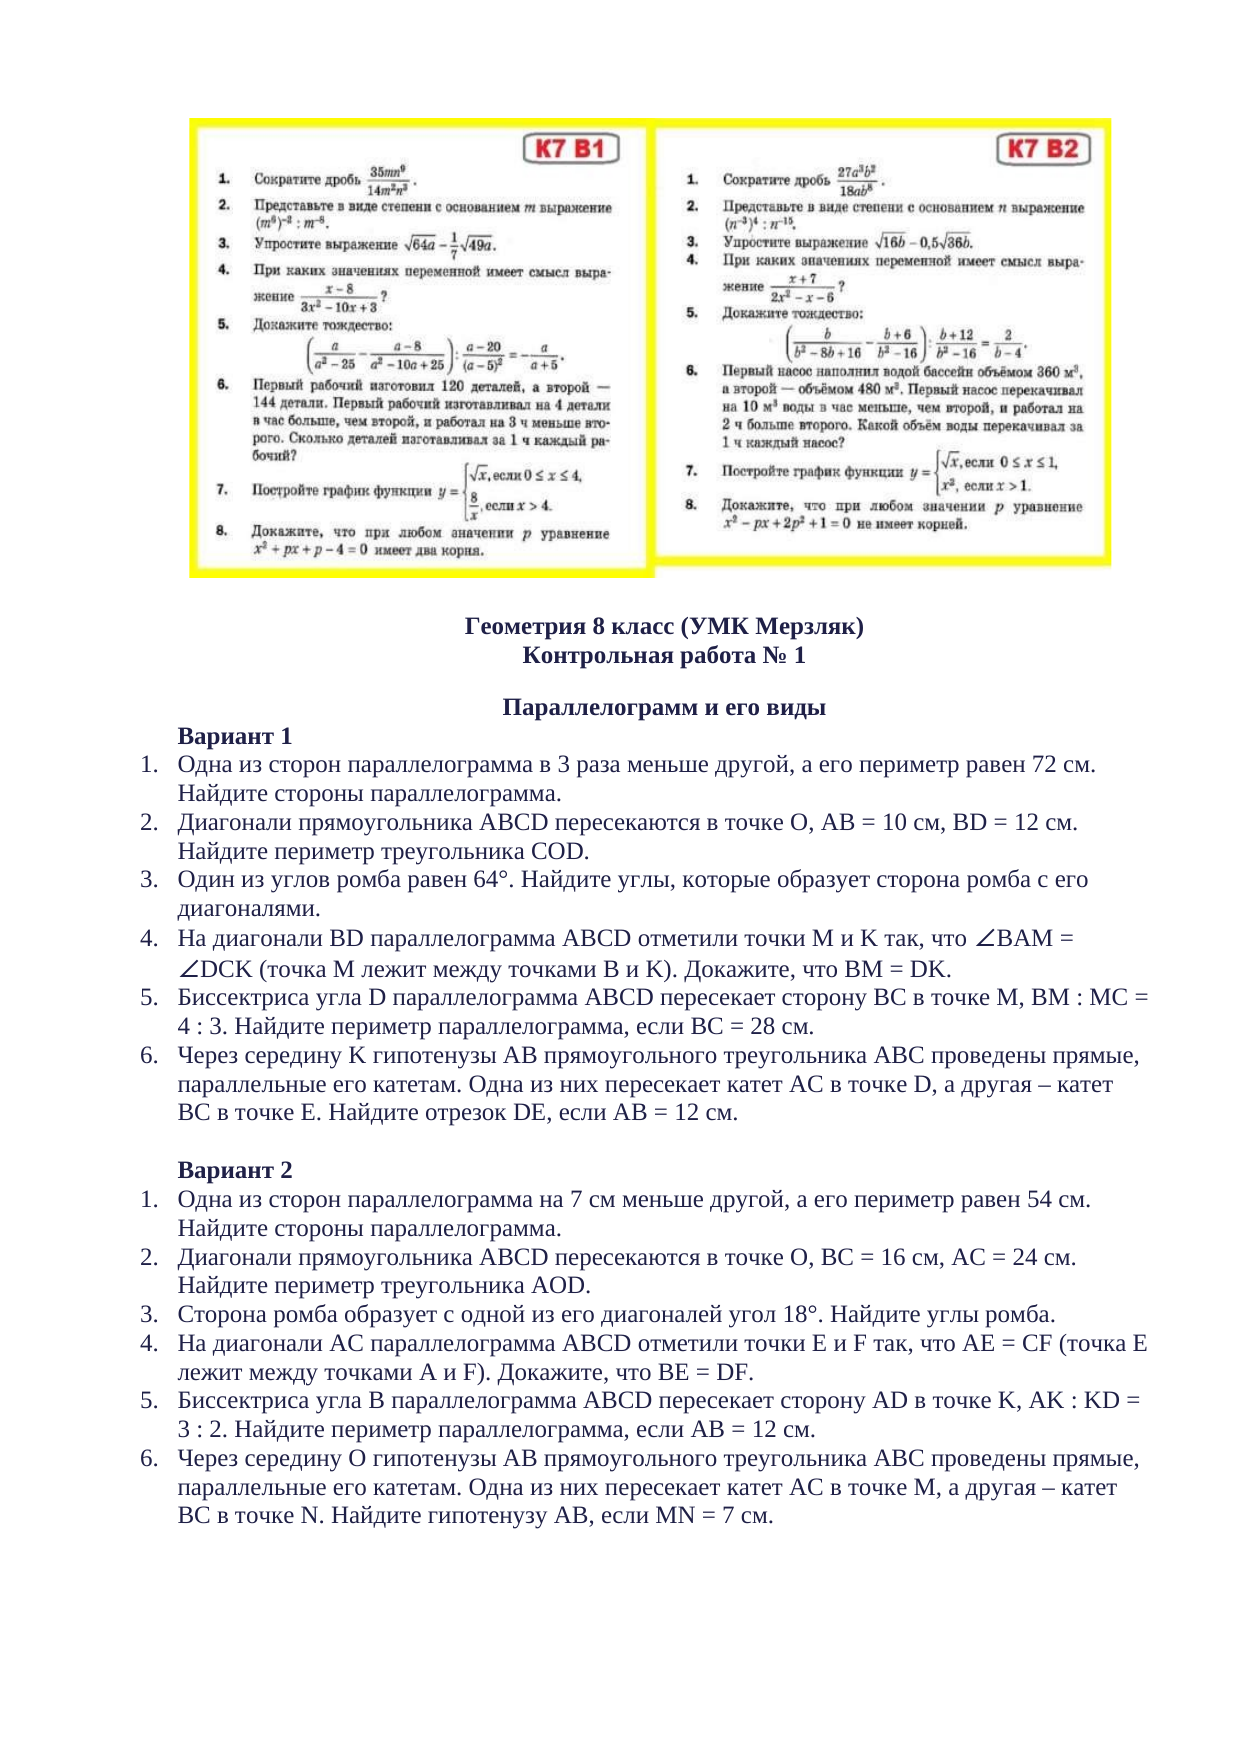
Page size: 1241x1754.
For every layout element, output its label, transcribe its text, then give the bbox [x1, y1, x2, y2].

text Параллелограмм и его виды [177, 692, 1152, 721]
list Биссектриса угла B параллелограмма ABCD пересекает сторону AD в точке K, AK : KD = 3 : 2. Найдите периметр параллелограмма, если AB = 12 см. [140, 1385, 1152, 1443]
list На диагонали BD параллелограмма ABCD отметили точки M и K так, что ∠BAM = ∠DCK (точка M лежит между точками B и K). Докажите, что BM = DK. [140, 922, 1152, 982]
list Одна из сторон параллелограмма в 3 раза меньше другой, а его периметр равен 72 см. Найдите стороны параллелограмма. [140, 749, 1152, 807]
list Через середину O гипотенузы AB прямоугольного треугольника ABC проведены прямые, параллельные его катетам. Одна из них пересекает катет AC в точке M, а другая – катет BC в точке N. Найдите гипотенузу AB, если MN = 7 см. [140, 1443, 1152, 1529]
list Диагонали прямоугольника ABCD пересекаются в точке O, AB = 10 см, BD = 12 см. Найдите периметр треугольника COD. [140, 807, 1152, 864]
text Вариант 2 [177, 1155, 1152, 1184]
picture [189, 118, 1112, 578]
list Биссектриса угла D параллелограмма ABCD пересекает сторону BC в точке M, BM : MC = 4 : 3. Найдите периметр параллелограмма, если BC = 28 см. [140, 982, 1152, 1040]
list Один из углов ромба равен 64°. Найдите углы, которые образует сторона ромба с его диагоналями. [140, 864, 1152, 922]
list Сторона ромба образует с одной из его диагоналей угол 18°. Найдите углы ромба. [140, 1299, 1152, 1328]
text Вариант 1 [177, 721, 1152, 749]
list Диагонали прямоугольника ABCD пересекаются в точке O, BC = 16 см, AC = 24 см. Найдите периметр треугольника AOD. [140, 1242, 1152, 1299]
list Одна из сторон параллелограмма на 7 см меньше другой, а его периметр равен 54 см. Найдите стороны параллелограмма. [140, 1184, 1152, 1242]
text Геометрия 8 класс (УМК Мерзляк) Контрольная работа № 1 [177, 611, 1152, 668]
list На диагонали AC параллелограмма ABCD отметили точки E и F так, что AE = CF (точка E лежит между точками A и F). Докажите, что BE = DF. [140, 1328, 1152, 1385]
list Через середину K гипотенузы AB прямоугольного треугольника ABC проведены прямые, параллельные его катетам. Одна из них пересекает катет AC в точке D, а другая – катет BC в точке E. Найдите отрезок DE, если AB = 12 см. [140, 1040, 1152, 1126]
